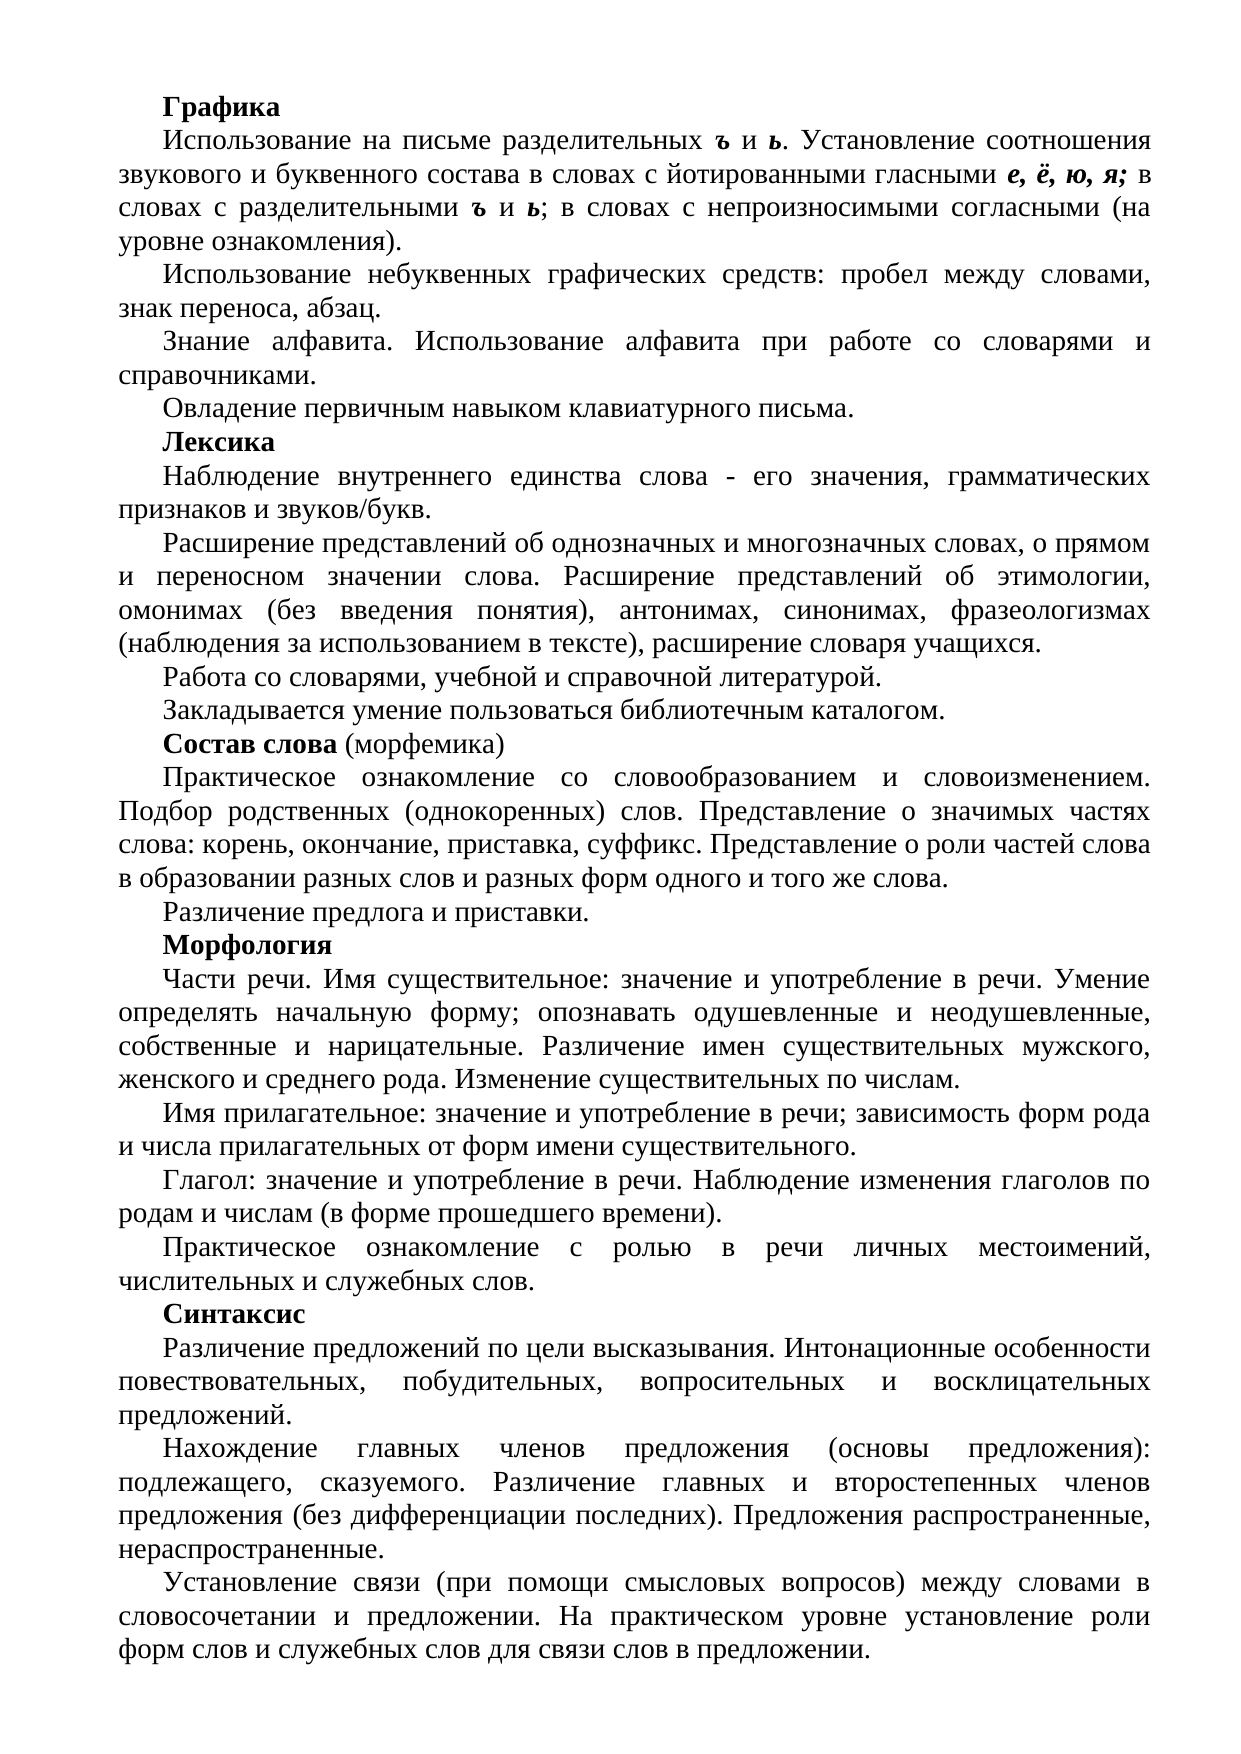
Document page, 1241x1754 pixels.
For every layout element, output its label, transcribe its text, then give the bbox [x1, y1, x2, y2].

text Практическое ознакомление со словообразованием и словоизменением. Подбор родственных (однокоренных) слов. Представление о значимых частях слова: корень, окончание, приставка, суффикс. Представление о роли частей слова в образовании разных слов и разных форм одного и того же слова. [118, 759, 1152, 894]
text Части речи. Имя существительное: значение и употребление в речи. Умение определять начальную форму; опознавать одушевленные и неодушевленные, собственные и нарицательные. Различение имен существительных мужского, женского и среднего рода. Изменение существительных по числам. [118, 961, 1152, 1095]
text Использование на письме разделительных ъ и ь. Установление соотношения звукового и буквенного состава в словах с йотированными гласными е, ё, ю, я; в словах с разделительными ъ и ь; в словах с непроизносимыми согласными (на уровне ознакомления). [118, 122, 1152, 256]
text Нахождение главных членов предложения (основы предложения): подлежащего, сказуемого. Различение главных и второстепенных членов предложения (без дифференциации последних). Предложения распространенные, нераспространенные. [118, 1430, 1152, 1564]
text Закладывается умение пользоваться библиотечным каталогом. [118, 692, 1152, 726]
text Различение предложений по цели высказывания. Интонационные особенности повествовательных, побудительных, вопросительных и восклицательных предложений. [118, 1330, 1152, 1430]
text Лексика [118, 424, 1152, 458]
text Установление связи (при помощи смысловых вопросов) между словами в словосочетании и предложении. На практическом уровне установление роли форм слов и служебных слов для связи слов в предложении. [118, 1564, 1152, 1665]
text Овладение первичным навыком клавиатурного письма. [118, 391, 1152, 424]
text Различение предлога и приставки. [118, 894, 1152, 927]
text Наблюдение внутреннего единства слова - его значения, грамматических признаков и звуков/букв. [118, 458, 1152, 525]
text Знание алфавита. Использование алфавита при работе со словарями и справочниками. [118, 323, 1152, 391]
text Синтаксис [118, 1296, 1152, 1330]
text Работа со словарями, учебной и справочной литературой. [118, 659, 1152, 692]
text Использование небуквенных графических средств: пробел между словами, знак переноса, абзац. [118, 256, 1152, 323]
text Графика [118, 89, 1152, 122]
text Морфология [118, 927, 1152, 961]
text Практическое ознакомление с ролью в речи личных местоимений, числительных и служебных слов. [118, 1229, 1152, 1296]
text Имя прилагательное: значение и употребление в речи; зависимость форм рода и числа прилагательных от форм имени существительного. [118, 1095, 1152, 1162]
text Состав слова (морфемика) [118, 726, 1152, 759]
text Глагол: значение и употребление в речи. Наблюдение изменения глаголов по родам и числам (в форме прошедшего времени). [118, 1162, 1152, 1229]
text Расширение представлений об однозначных и многозначных словах, о прямом и переносном значении слова. Расширение представлений об этимологии, омонимах (без введения понятия), антонимах, синонимах, фразеологизмах (наблюдения за использованием в тексте), расширение словаря учащихся. [118, 525, 1152, 659]
